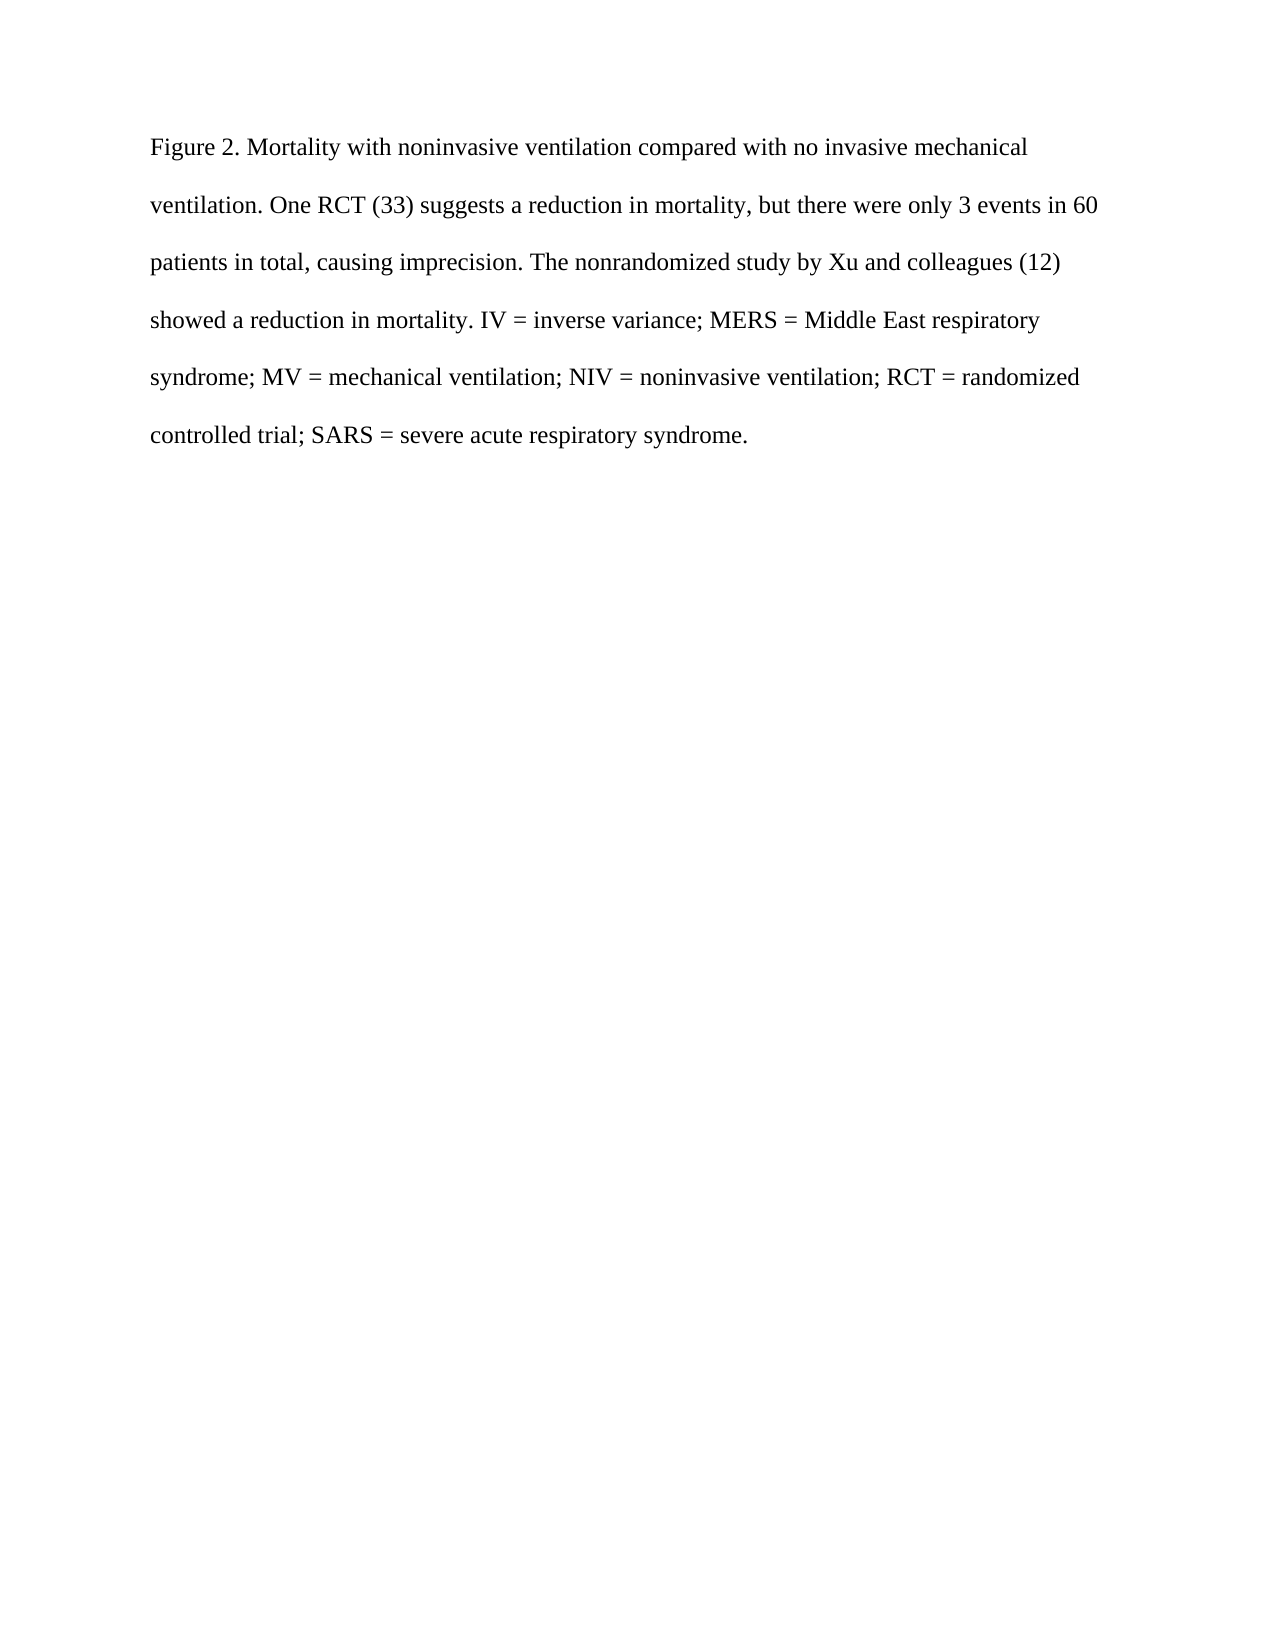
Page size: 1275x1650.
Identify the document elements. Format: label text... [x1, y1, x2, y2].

text Figure 2. Mortality with noninvasive ventilation compared with no invasive mechanical ventilation. One RCT (33) suggests a reduction in mortality, but there were only 3 events in 60 patients in total, causing imprecision. The nonrandomized study by Xu and colleagues (12) showed a reduction in mortality. IV = inverse variance; MERS = Middle East respiratory syndrome; MV = mechanical ventilation; NIV = noninvasive ventilation; RCT = randomized controlled trial; SARS = severe acute respiratory syndrome. [150, 132, 1125, 449]
